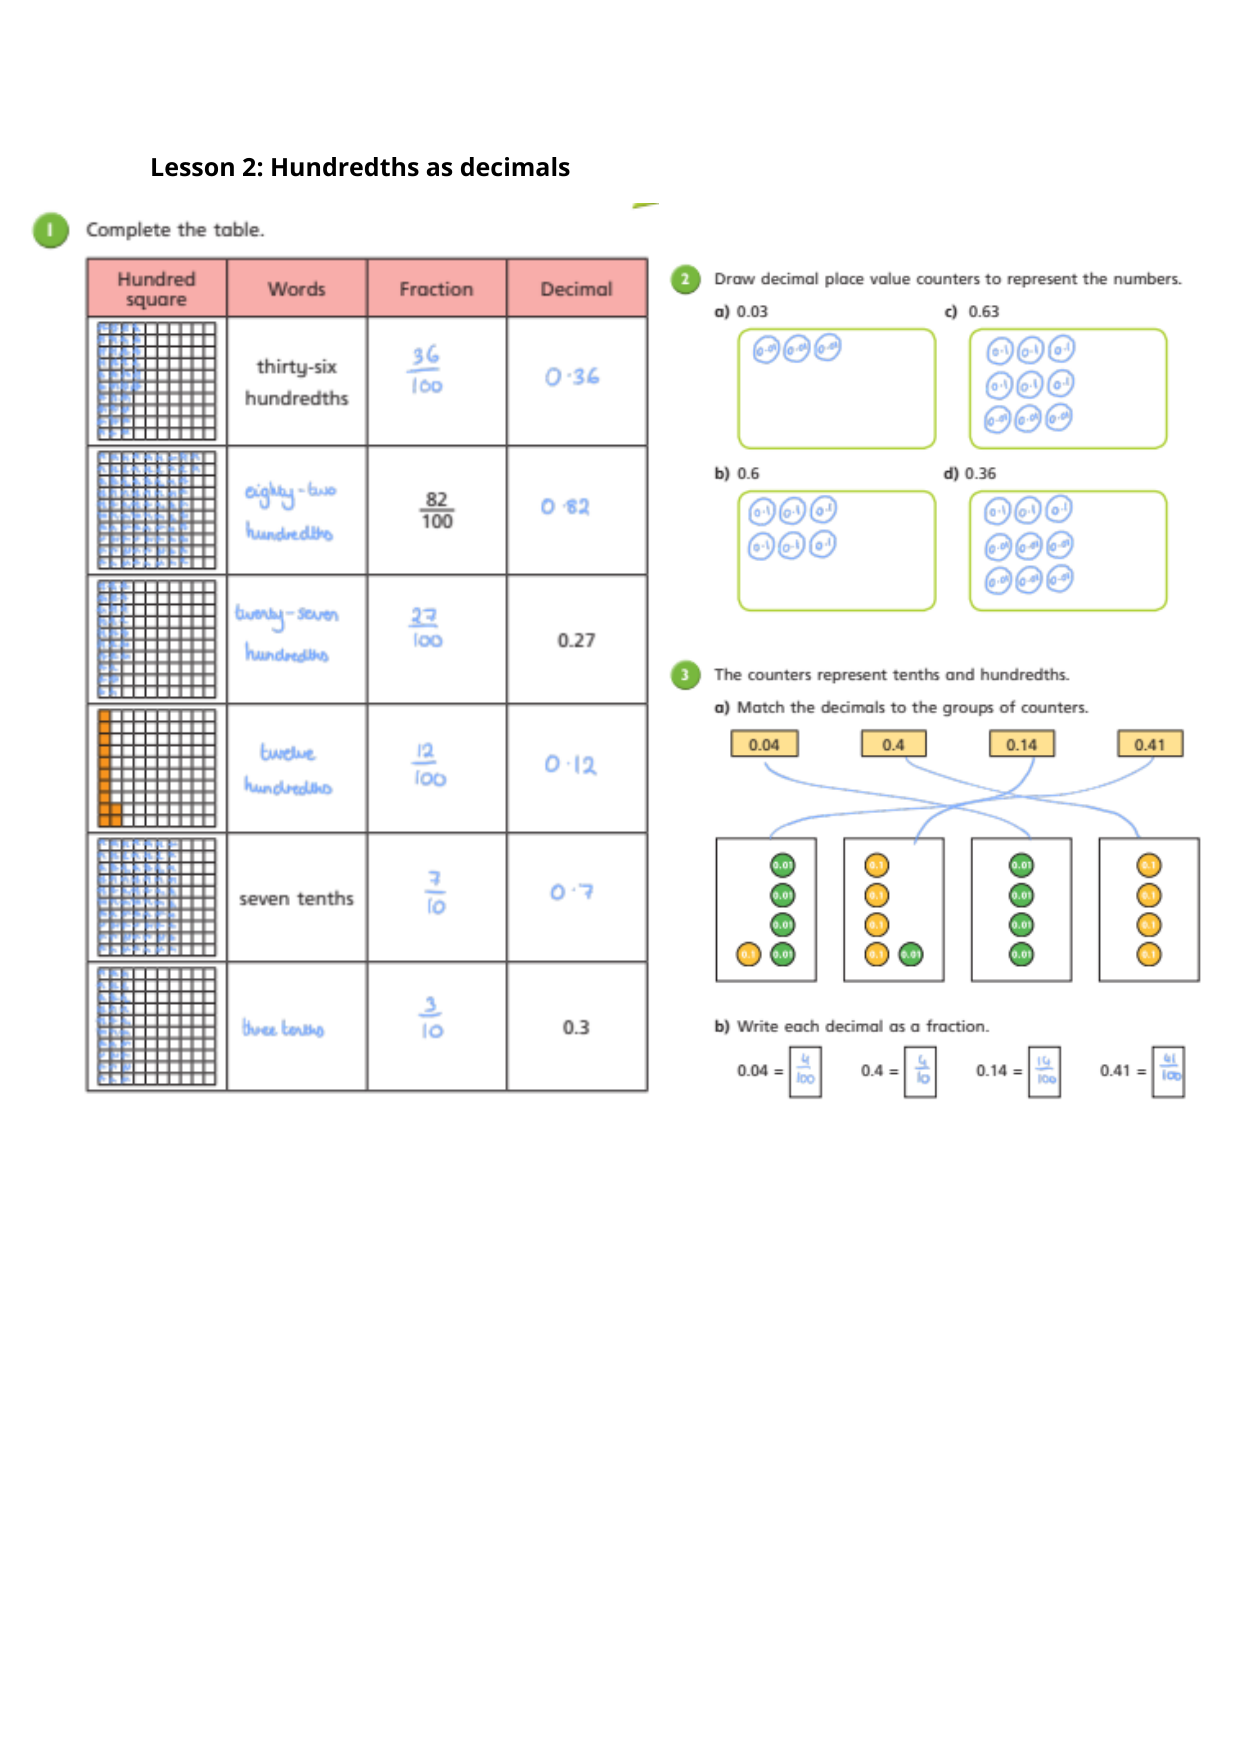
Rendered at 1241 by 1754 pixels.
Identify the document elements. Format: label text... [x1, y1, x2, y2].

text Lesson 2: Hundredths as decimals [150, 150, 1090, 184]
picture [662, 261, 1212, 1109]
picture [20, 203, 659, 1102]
